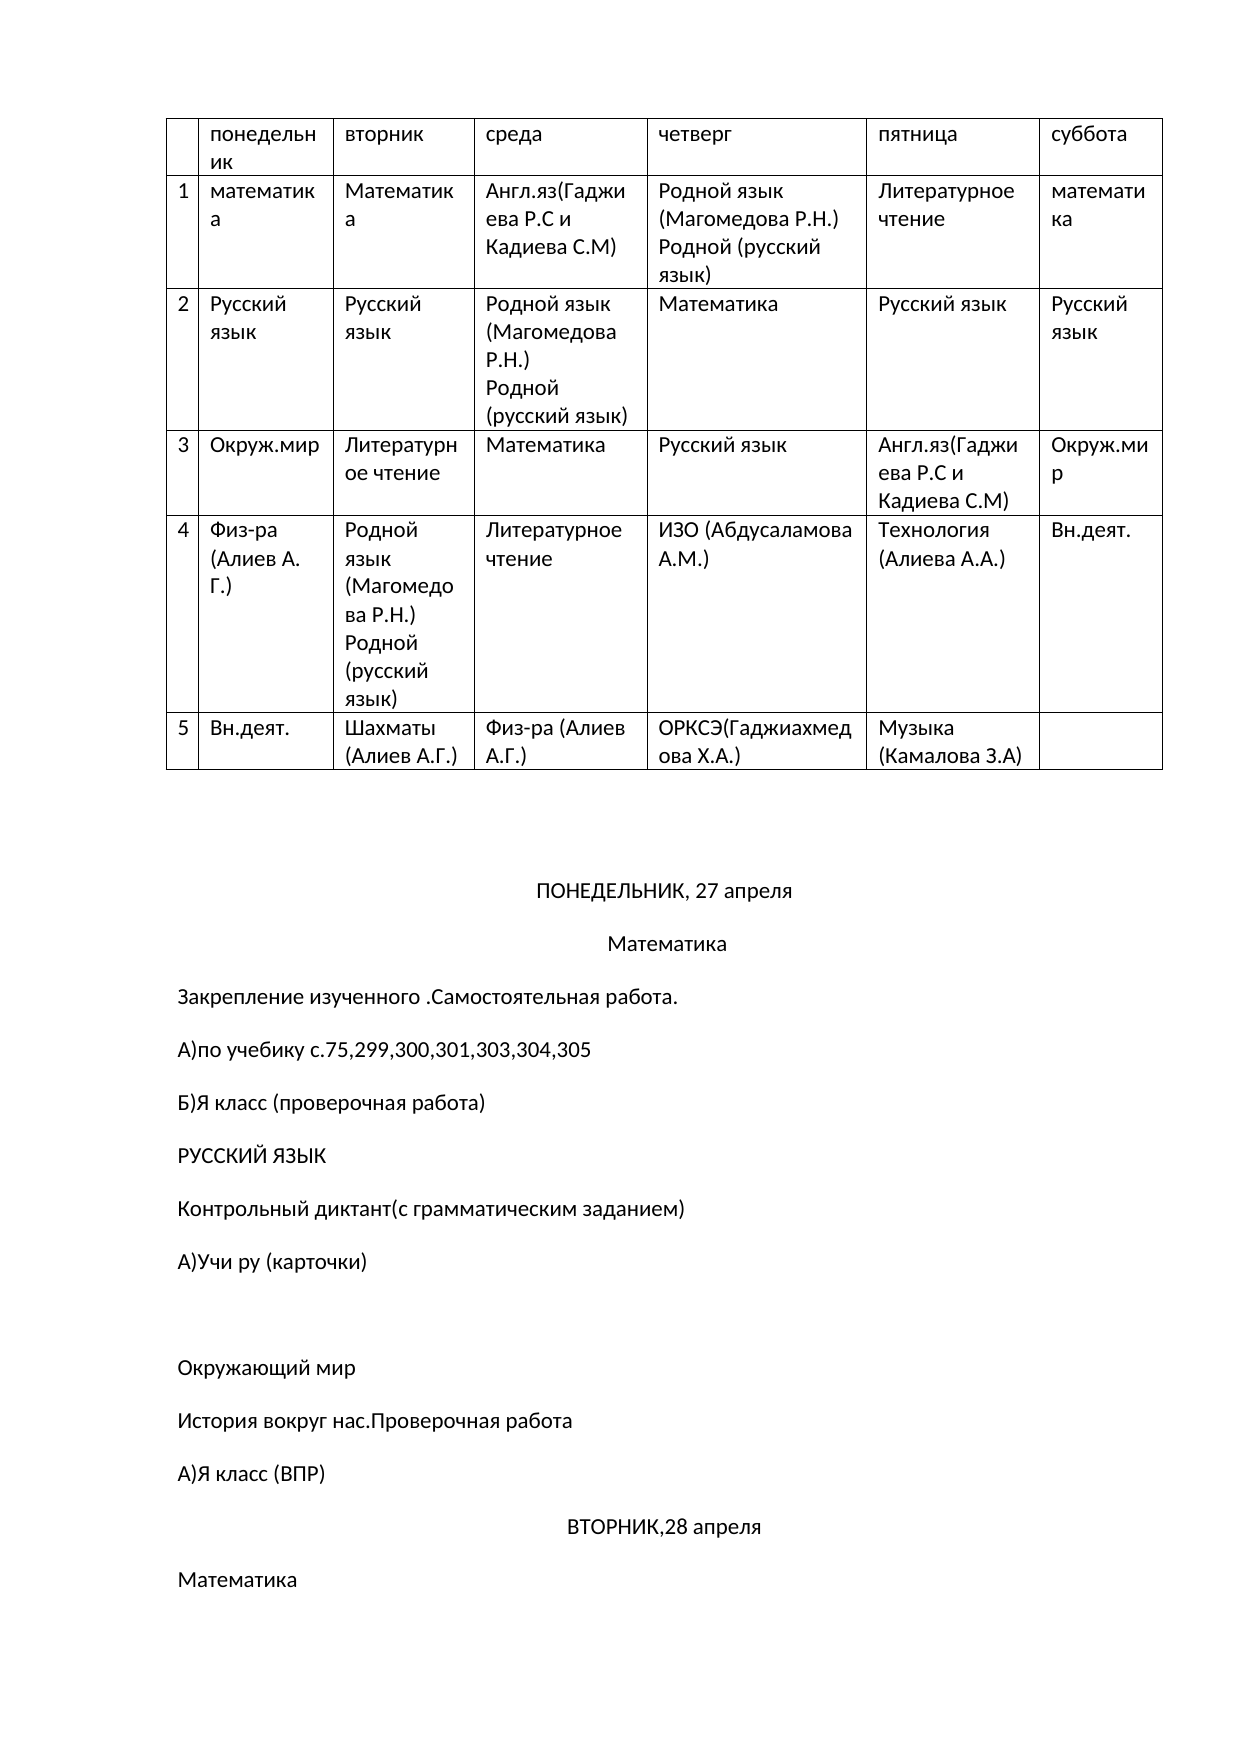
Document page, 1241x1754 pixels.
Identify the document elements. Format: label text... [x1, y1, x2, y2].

table_cell Шахматы (Алиев А.Г.) [334, 713, 474, 769]
table_header среда [475, 119, 647, 175]
text Математика [177, 929, 1152, 957]
table_cell ИЗО (Абдусаламова А.М.) [648, 516, 866, 712]
text А)Учи ру (карточки) [177, 1247, 1152, 1275]
table_cell Вн.деят. [1040, 516, 1162, 712]
table_header четверг [648, 119, 866, 175]
table_cell Вн.деят. [199, 713, 333, 769]
text История вокруг нас.Проверочная работа [177, 1406, 1152, 1434]
table_cell Родной язык (Магомедова Р.Н.) Родной (русский язык) [334, 516, 474, 712]
text А)по учебику с.75,299,300,301,303,304,305 [177, 1035, 1152, 1063]
table_cell Литературное чтение [867, 176, 1039, 288]
table_header суббота [1040, 119, 1162, 175]
text ВТОРНИК,28 апреля [177, 1512, 1152, 1540]
table_cell Литературное чтение [334, 431, 474, 514]
table_cell Литературное чтение [475, 516, 647, 712]
table_cell Математика [475, 431, 647, 514]
table_cell Русский язык [648, 431, 866, 514]
table_header вторник [334, 119, 474, 175]
table_cell Англ.яз(Гаджиева Р.С и Кадиева С.М) [475, 176, 647, 288]
table_cell Окруж.мир [1040, 431, 1162, 514]
table_cell Физ-ра (Алиев А.Г.) [475, 713, 647, 769]
table_cell Математика [648, 289, 866, 429]
table_header [167, 119, 198, 175]
text Математика [177, 1565, 1152, 1593]
table_cell 4 [167, 516, 198, 712]
table_header пятница [867, 119, 1039, 175]
table_cell Родной язык (Магомедова Р.Н.) Родной (русский язык) [475, 289, 647, 429]
table_cell математика [1040, 176, 1162, 288]
text А)Я класс (ВПР) [177, 1459, 1152, 1487]
table_cell 2 [167, 289, 198, 429]
table_cell Физ-ра (Алиев А. Г.) [199, 516, 333, 712]
table_cell Родной язык (Магомедова Р.Н.) Родной (русский язык) [648, 176, 866, 288]
table_header понедельник [199, 119, 333, 175]
table_cell Русский язык [867, 289, 1039, 429]
table_cell [1040, 713, 1162, 769]
table_cell 1 [167, 176, 198, 288]
table_cell математика [199, 176, 333, 288]
text Закрепление изученного .Самостоятельная работа. [177, 982, 1152, 1010]
table_cell Математика [334, 176, 474, 288]
table_cell Окруж.мир [199, 431, 333, 514]
table_cell Русский язык [334, 289, 474, 429]
text Контрольный диктант(с грамматическим заданием) [177, 1194, 1152, 1222]
table_cell 3 [167, 431, 198, 514]
table_cell Технология (Алиева А.А.) [867, 516, 1039, 712]
text Окружающий мир [177, 1353, 1152, 1381]
text Б)Я класс (проверочная работа) [177, 1088, 1152, 1116]
text ПОНЕДЕЛЬНИК, 27 апреля [177, 876, 1152, 904]
table_cell 5 [167, 713, 198, 769]
table_cell ОРКСЭ(Гаджиахмедова Х.А.) [648, 713, 866, 769]
table_cell Русский язык [199, 289, 333, 429]
text РУССКИЙ ЯЗЫК [177, 1141, 1152, 1169]
table_cell Англ.яз(Гаджиева Р.С и Кадиева С.М) [867, 431, 1039, 514]
table_cell Русский язык [1040, 289, 1162, 429]
table_cell Музыка (Камалова З.А) [867, 713, 1039, 769]
